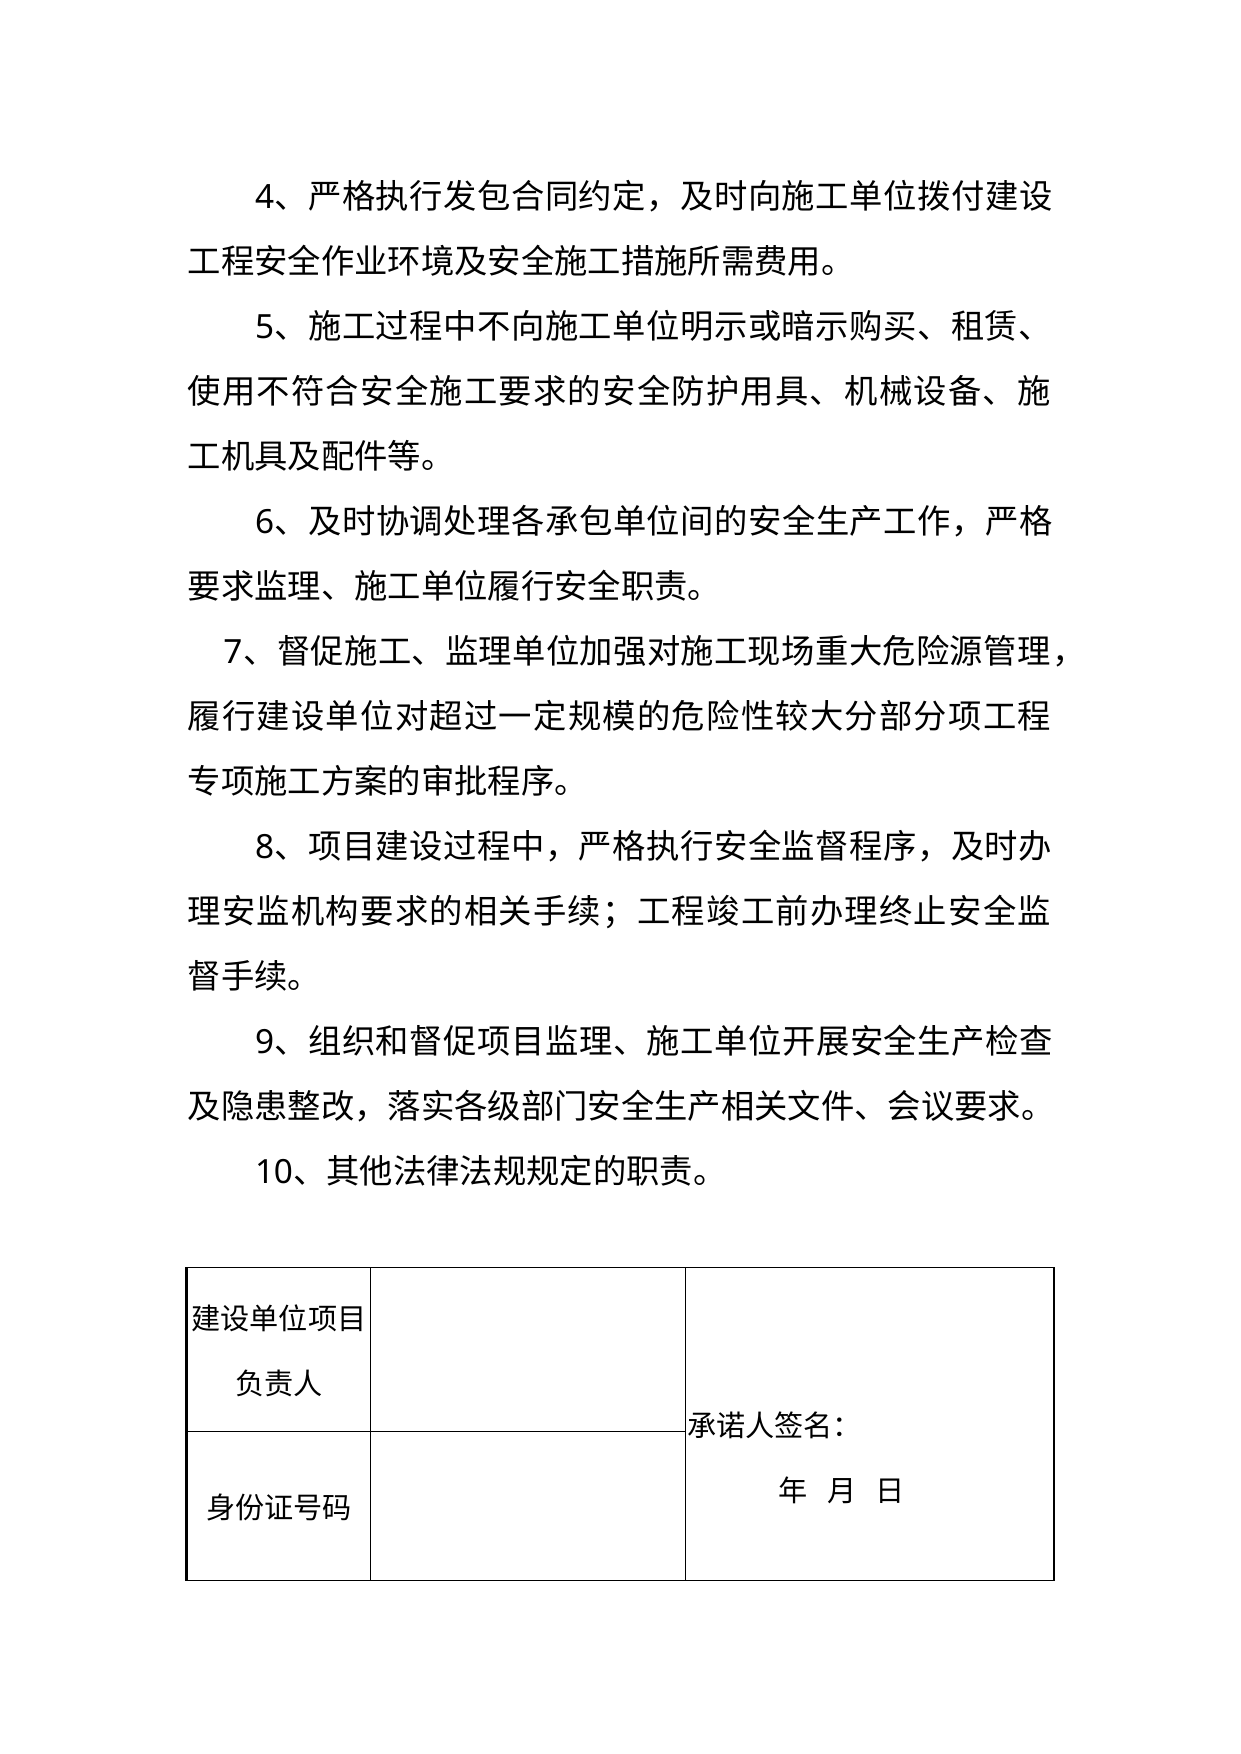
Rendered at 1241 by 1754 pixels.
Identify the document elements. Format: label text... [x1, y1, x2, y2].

text 4、严格执行发包合同约定，及时向施工单位拨付建设工程安全作业环境及安全施工措施所需费用。 [187, 162, 1053, 292]
table_header [371, 1268, 685, 1431]
text 5、施工过程中不向施工单位明示或暗示购买、租赁、使用不符合安全施工要求的安全防护用具、机械设备、施工机具及配件等。 [187, 292, 1053, 487]
table_header 建设单位项目负责人 [188, 1268, 370, 1431]
text 8、项目建设过程中，严格执行安全监督程序，及时办理安监机构要求的相关手续；工程竣工前办理终止安全监督手续。 [187, 812, 1053, 1007]
text 9、组织和督促项目监理、施工单位开展安全生产检查及隐患整改，落实各级部门安全生产相关文件、会议要求。 [187, 1007, 1053, 1137]
text 6、及时协调处理各承包单位间的安全生产工作，严格要求监理、施工单位履行安全职责。 [187, 487, 1053, 617]
table_header 承诺人签名： 年 月 日 单位（公章）： 年 月 日 [686, 1268, 1053, 1580]
text 10、其他法律法规规定的职责。 [187, 1137, 1053, 1202]
table_cell 身份证号码 [188, 1432, 370, 1580]
table_cell [371, 1432, 685, 1580]
text 7、督促施工、监理单位加强对施工现场重大危险源管理，履行建设单位对超过一定规模的危险性较大分部分项工程专项施工方案的审批程序。 [187, 617, 1053, 812]
